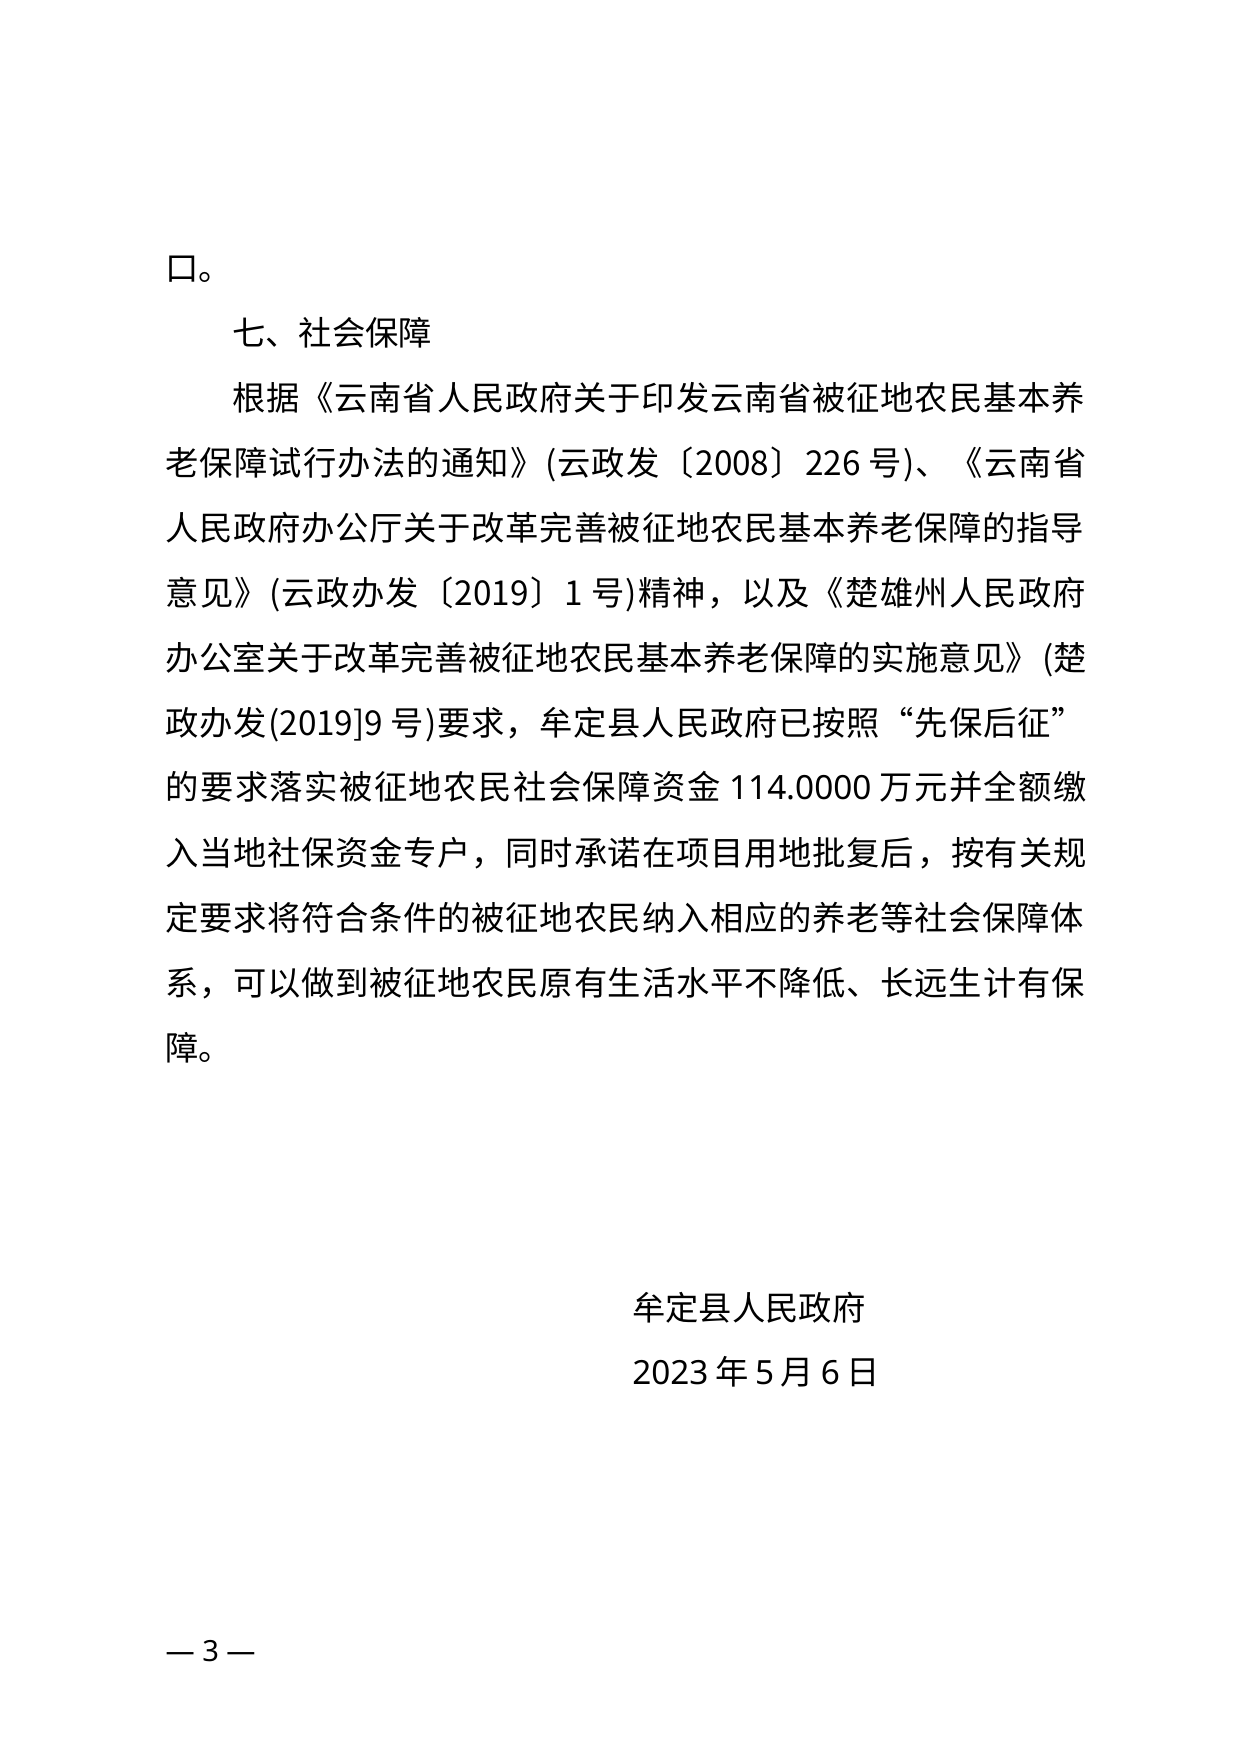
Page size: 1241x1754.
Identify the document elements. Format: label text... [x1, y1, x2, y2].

text 七、社会保障 [165, 298, 1087, 363]
text 2023年5月6日 [165, 1338, 1087, 1403]
text 牟定县人民政府 [165, 1273, 1087, 1338]
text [165, 233, 1087, 298]
text 根据《云南省人民政府关于印发云南省被征地农民基本养老保障试行办法的通知》(云政发〔2008〕226号)、《云南省人民政府办公厅关于改革完善被征地农民基本养老保障的指导意见》(云政办发〔2019〕1号)精神，以及《楚雄州人民政府办公室关于改革完善被征地农民基本养老保障的实施意见》(楚政办发(2019]9号)要求，牟定县人民政府已按照“先保后征”的要求落实被征地农民社会保障资金114.0000万元并全额缴入当地社保资金专户，同时承诺在项目用地批复后，按有关规定要求将符合条件的被征地农民纳入相应的养老等社会保障体系，可以做到被征地农民原有生活水平不降低、长远生计有保障。 [165, 363, 1087, 1078]
